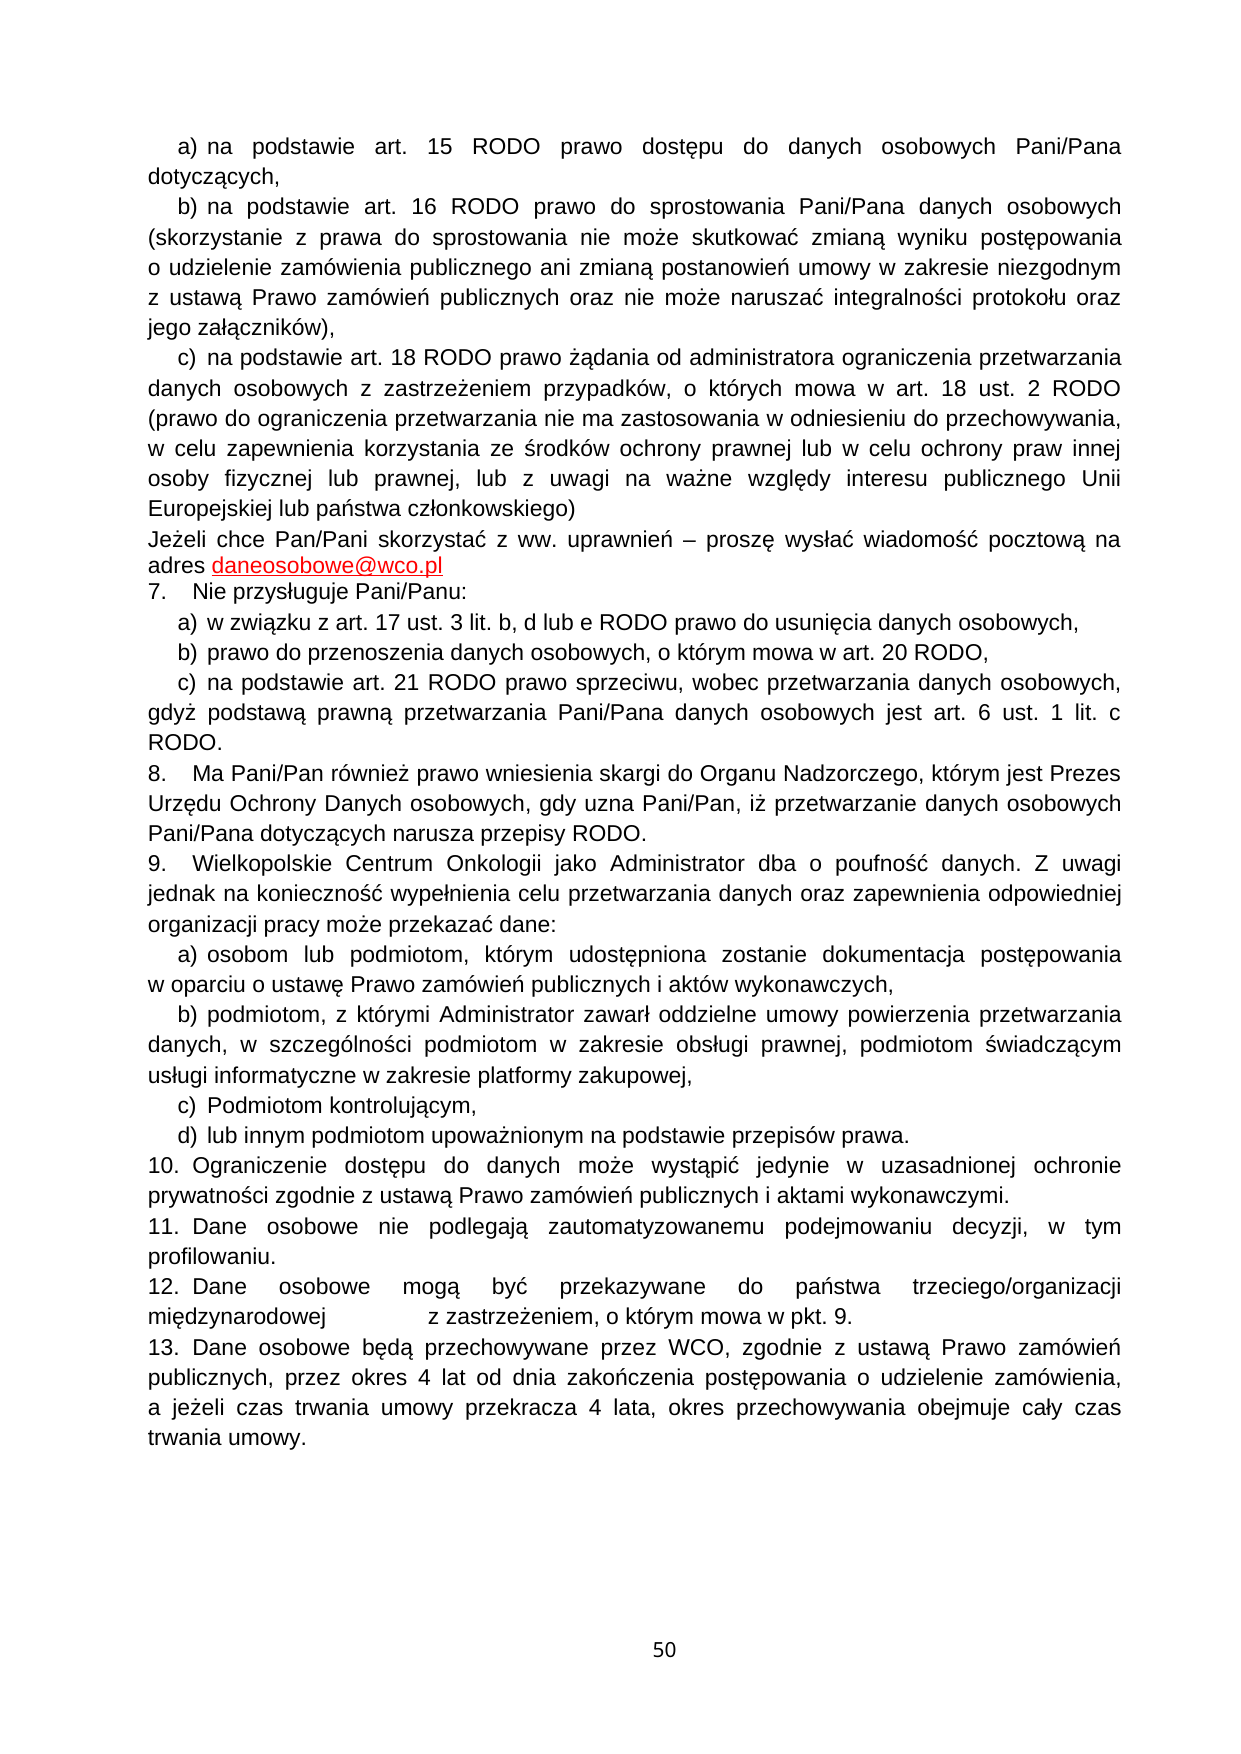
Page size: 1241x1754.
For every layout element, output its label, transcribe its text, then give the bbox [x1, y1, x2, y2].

list w związku z art. 17 ust. 3 lit. b, d lub e RODO prawo do usunięcia danych osobowych, [148, 608, 1122, 635]
list Podmiotom kontrolującym, [148, 1092, 1122, 1118]
list Dane osobowe będą przechowywane przez WCO, zgodnie z ustawą Prawo zamówień publicznych, przez okres 4 lat od dnia zakończenia postępowania o udzielenie zamówienia, a jeżeli czas trwania umowy przekracza 4 lata, okres przechowywania obejmuje cały czas trwania umowy. [148, 1333, 1122, 1451]
list na podstawie art. 16 RODO prawo do sprostowania Pani/Pana danych osobowych (skorzystanie z prawa do sprostowania nie może skutkować zmianą wyniku postępowania o udzielenie zamówienia publicznego ani zmianą postanowień umowy w zakresie niezgodnym z ustawą Prawo zamówień publicznych oraz nie może naruszać integralności protokołu oraz jego załączników), [148, 193, 1122, 341]
list Dane osobowe nie podlegają zautomatyzowanemu podejmowaniu decyzji, w tym profilowaniu. [148, 1213, 1122, 1269]
list na podstawie art. 18 RODO prawo żądania od administratora ograniczenia przetwarzania danych osobowych z zastrzeżeniem przypadków, o których mowa w art. 18 ust. 2 RODO (prawo do ograniczenia przetwarzania nie ma zastosowania w odniesieniu do przechowywania, w celu zapewnienia korzystania ze środków ochrony prawnej lub w celu ochrony praw innej osoby fizycznej lub prawnej, lub z uwagi na ważne względy interesu publicznego Unii Europejskiej lub państwa członkowskiego) [148, 344, 1122, 522]
list na podstawie art. 15 RODO prawo dostępu do danych osobowych Pani/Pana dotyczących, [148, 133, 1122, 189]
list lub innym podmiotom upoważnionym na podstawie przepisów prawa. [148, 1122, 1122, 1148]
list Nie przysługuje Pani/Panu: [148, 578, 1122, 605]
list na podstawie art. 21 RODO prawo sprzeciwu, wobec przetwarzania danych osobowych, gdyż podstawą prawną przetwarzania Pani/Pana danych osobowych jest art. 6 ust. 1 lit. c RODO. [148, 669, 1122, 756]
list Ograniczenie dostępu do danych może wystąpić jedynie w uzasadnionej ochronie prywatności zgodnie z ustawą Prawo zamówień publicznych i aktami wykonawczymi. [148, 1152, 1122, 1209]
list Dane osobowe mogą być przekazywane do państwa trzeciego/organizacji międzynarodowej z zastrzeżeniem, o którym mowa w pkt. 9. [148, 1273, 1122, 1330]
list osobom lub podmiotom, którym udostępniona zostanie dokumentacja postępowania w oparciu o ustawę Prawo zamówień publicznych i aktów wykonawczych, [148, 941, 1122, 997]
list Wielkopolskie Centrum Onkologii jako Administrator dba o poufność danych. Z uwagi jednak na konieczność wypełnienia celu przetwarzania danych oraz zapewnienia odpowiedniej organizacji pracy może przekazać dane: [148, 850, 1122, 937]
list Ma Pani/Pan również prawo wniesienia skargi do Organu Nadzorczego, którym jest Prezes Urzędu Ochrony Danych osobowych, gdy uzna Pani/Pan, iż przetwarzanie danych osobowych Pani/Pana dotyczących narusza przepisy RODO. [148, 759, 1122, 846]
list podmiotom, z którymi Administrator zawarł oddzielne umowy powierzenia przetwarzania danych, w szczególności podmiotom w zakresie obsługi prawnej, podmiotom świadczącym usługi informatyczne w zakresie platformy zakupowej, [148, 1001, 1122, 1088]
list prawo do przenoszenia danych osobowych, o którym mowa w art. 20 RODO, [148, 639, 1122, 665]
list Jeżeli chce Pan/Pani skorzystać z ww. uprawnień – proszę wysłać wiadomość pocztową na adres daneosobowe@wco.pl [148, 526, 1122, 578]
